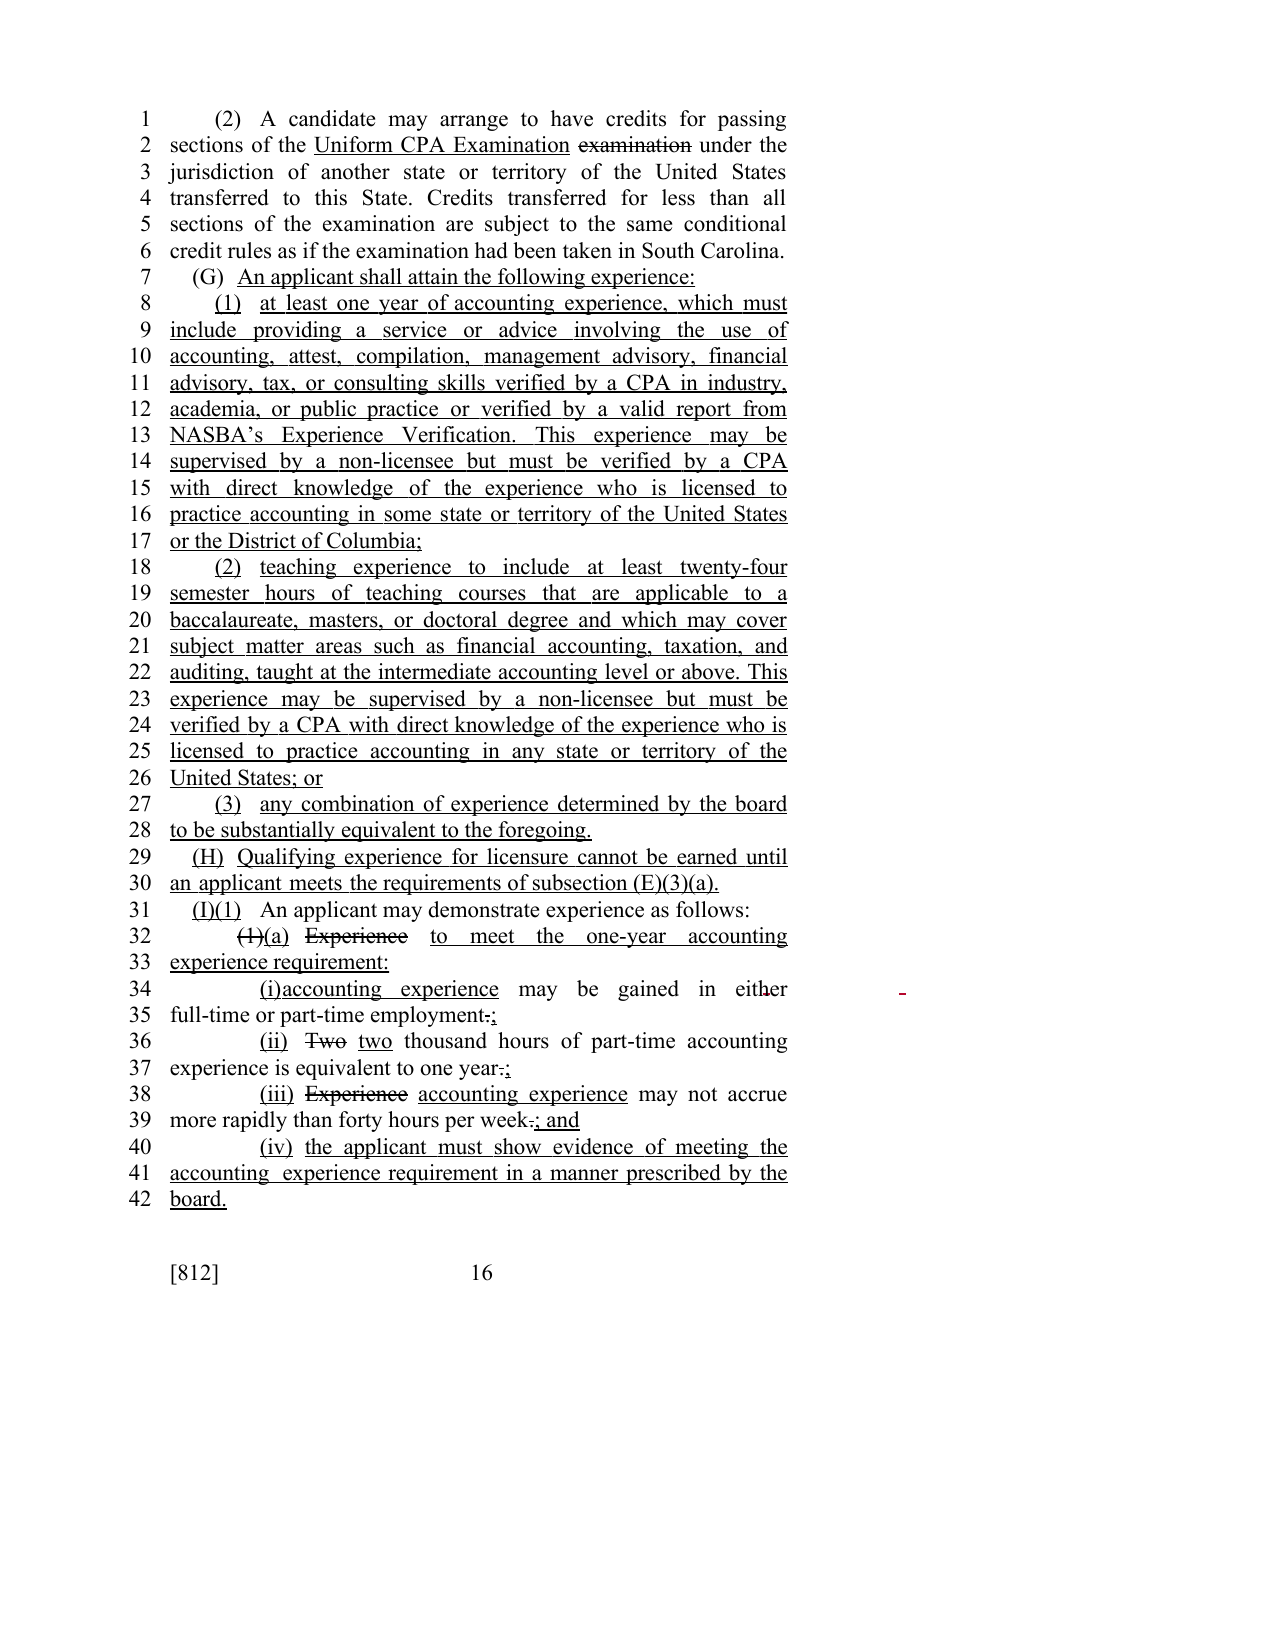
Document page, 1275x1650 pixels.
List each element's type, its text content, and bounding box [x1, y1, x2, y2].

text (2) A candidate may arrange to have credits for passing sections of the Uniform CPA Examination examination under the jurisdiction of another state or territory of the United States transferred to this State. Credits transferred for less than all sections of the examination are subject to the same conditional credit rules as if the examination had been taken in South Carolina. [169, 105, 787, 263]
text (1)(a) Experience to meet the one-year accounting experience requirement: [169, 922, 787, 975]
text (G) An applicant shall attain the following experience: [169, 263, 787, 289]
text (iv) the applicant must show evidence of meeting the accounting experience requirement in a manner prescribed by the board. [169, 1183, 787, 1212]
text (iii) Experience accounting experience may not accrue more rapidly than forty hours per week.; and [169, 1080, 787, 1133]
text (3) any combination of experience determined by the board to be substantially equivalent to the foregoing. [169, 790, 787, 843]
text (iv) the applicant must show evidence of meeting the accounting experience requirement in a manner prescribed by the board. [169, 1133, 787, 1182]
text (i) accounting experience may be gained in either full-time or part-time employment.; [169, 975, 787, 1027]
text (H) Qualifying experience for licensure cannot be earned until an applicant meets the requirements of subsection (E)(3)(a). [169, 843, 787, 896]
text (I)(1) An applicant may demonstrate experience as follows: [169, 896, 787, 922]
text (ii) Two two thousand hours of part-time accounting experience is equivalent to one year.; [169, 1027, 787, 1080]
